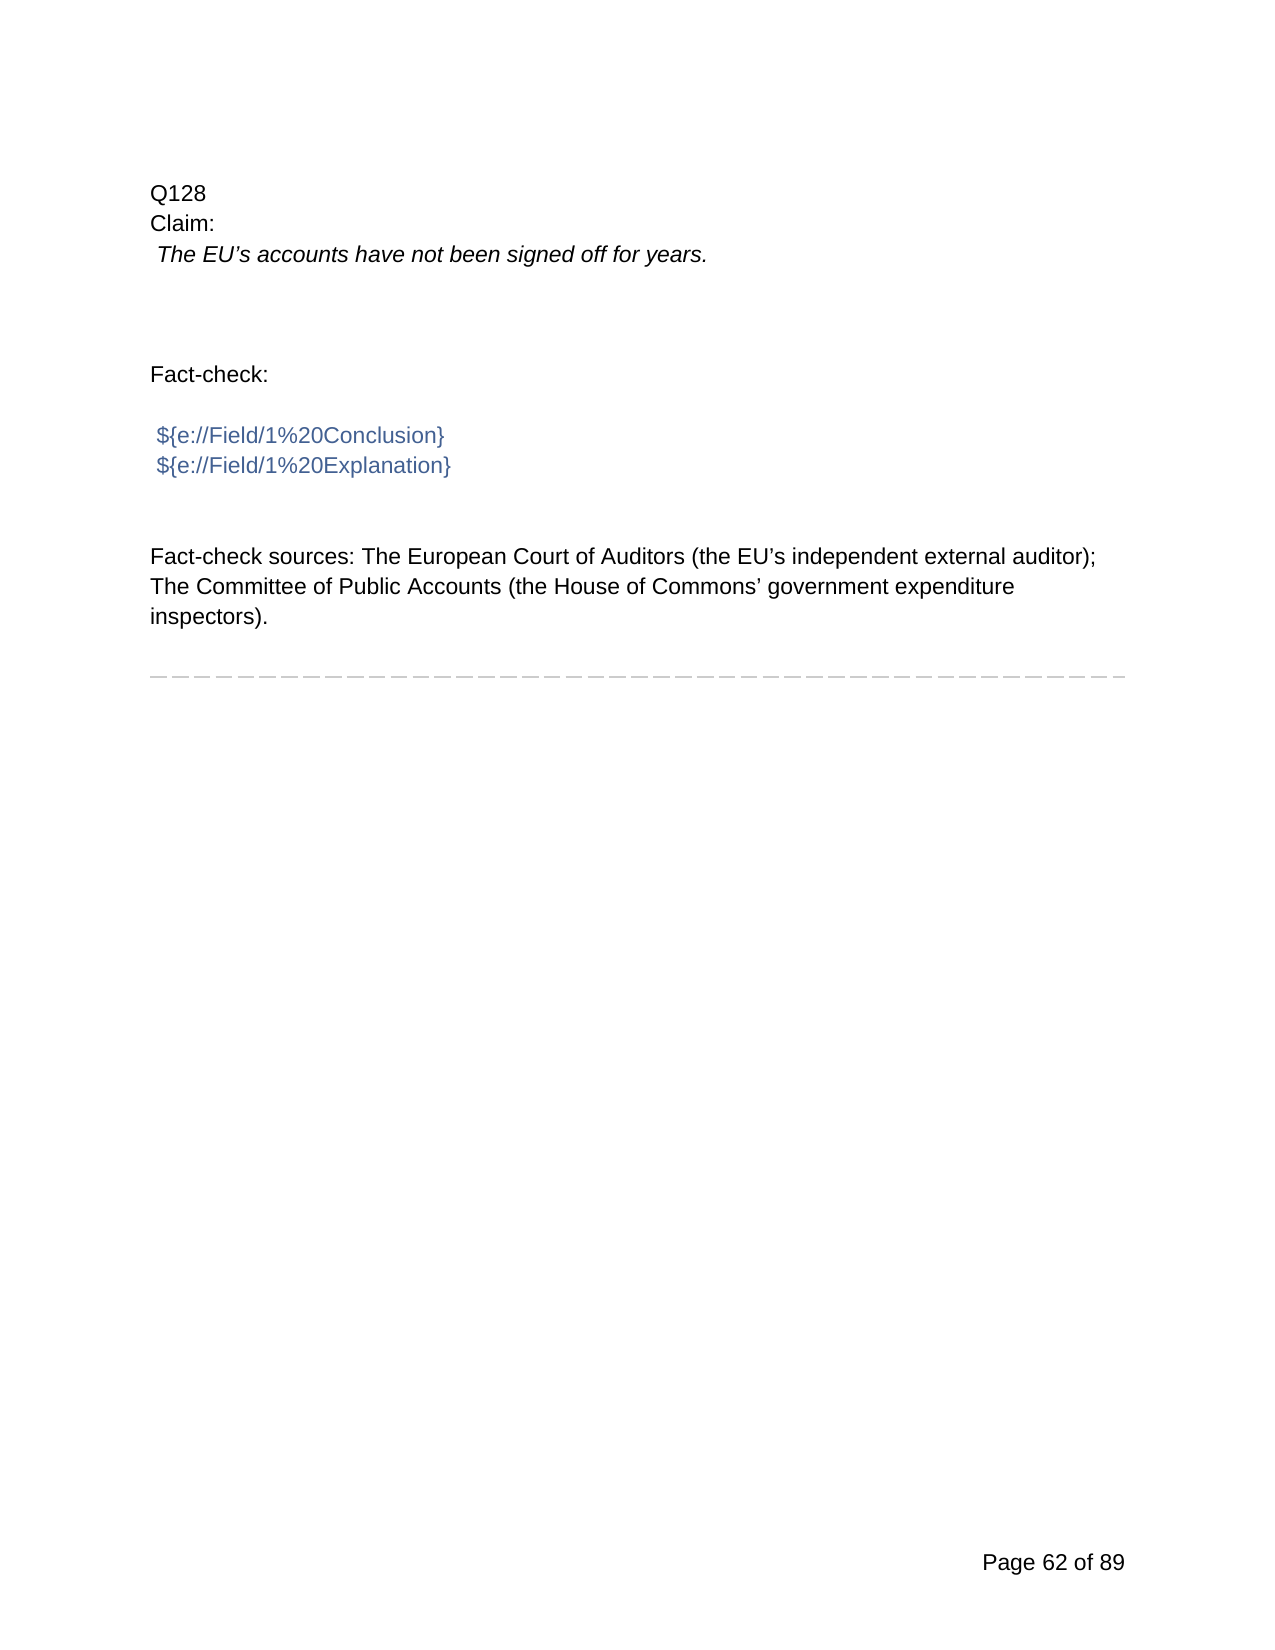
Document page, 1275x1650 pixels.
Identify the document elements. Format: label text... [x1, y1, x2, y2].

text Q128 Claim: The EU’s accounts have not been signed off for years. Fact-check: ${e://Field/1%20Conclusion} ${e://Field/1%20Explanation} Fact-check sources: The European Court of Auditors (the EU’s independent external auditor); The Committee of Public Accounts (the House of Commons’ government expenditure inspectors). [150, 180, 1125, 629]
